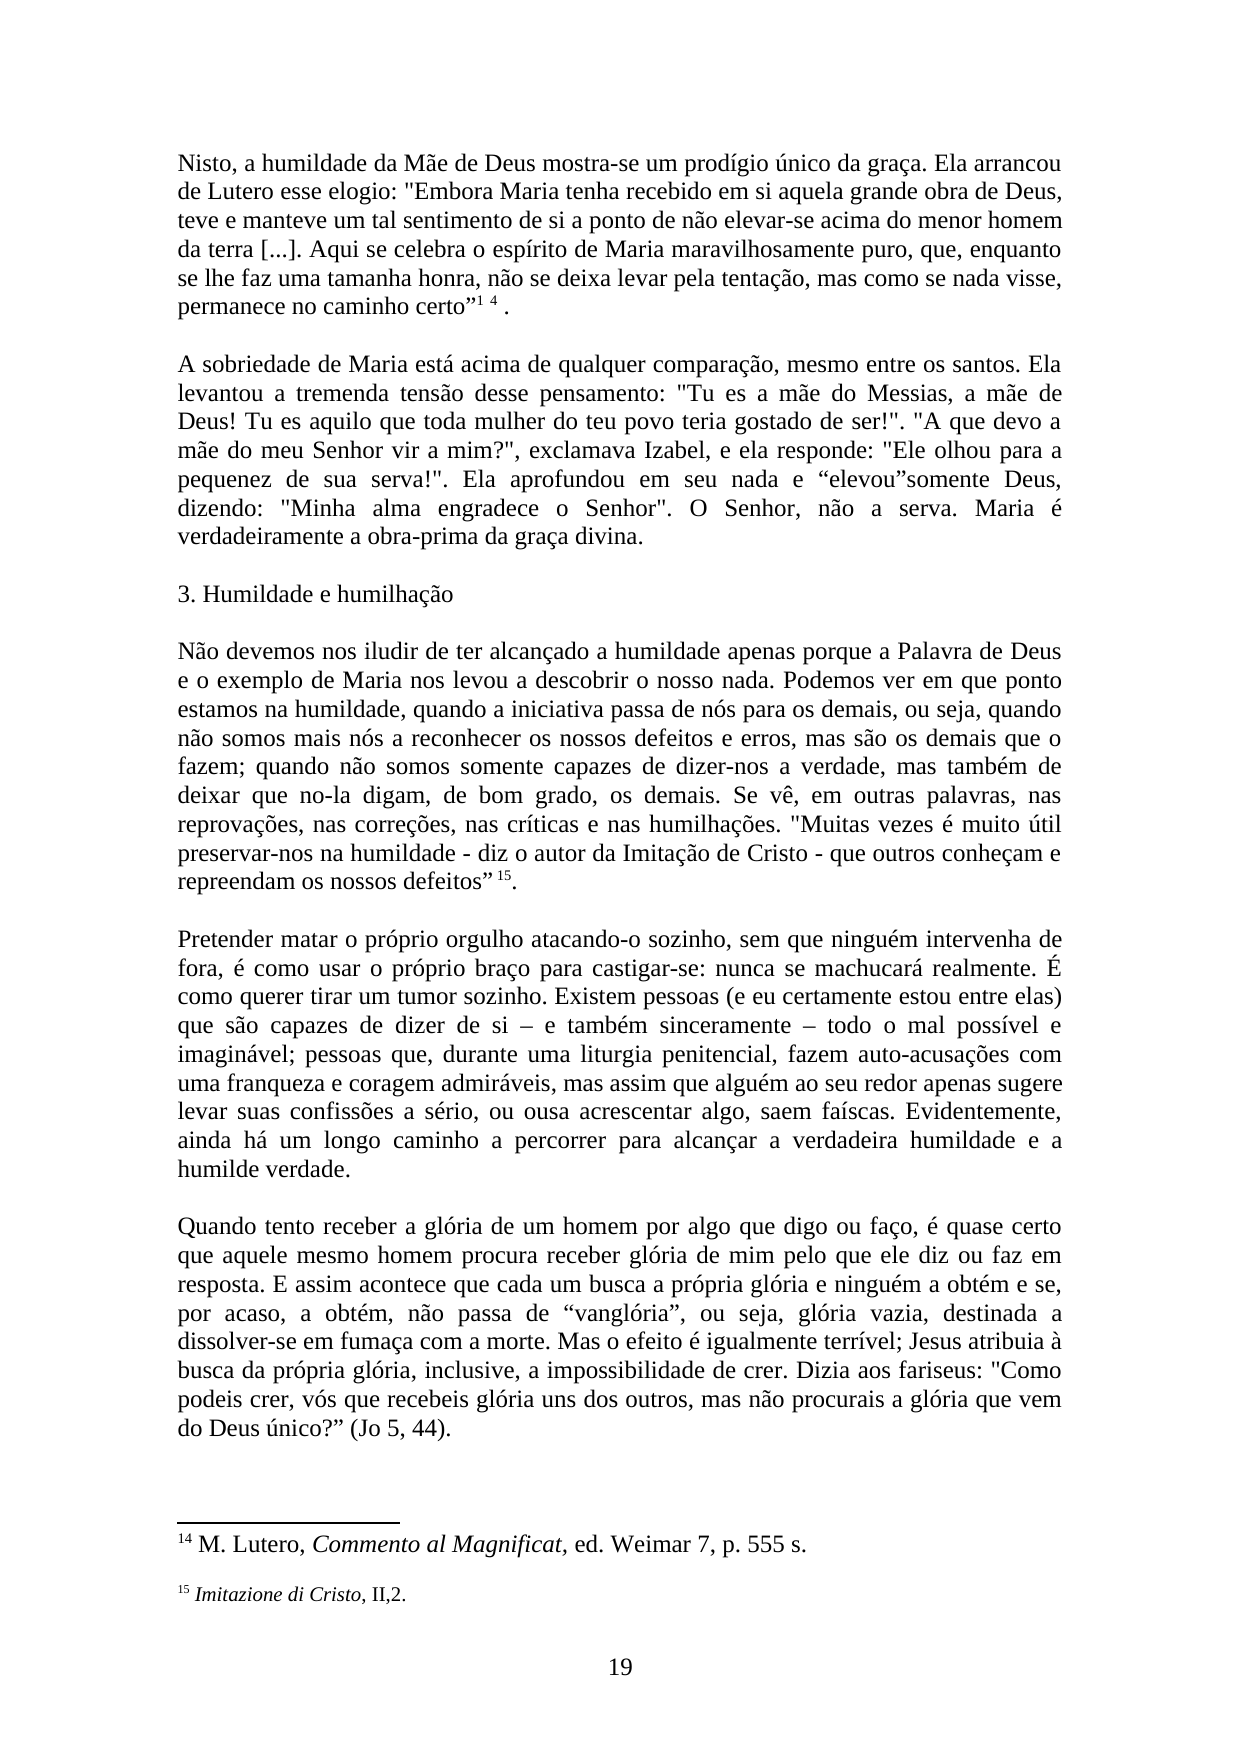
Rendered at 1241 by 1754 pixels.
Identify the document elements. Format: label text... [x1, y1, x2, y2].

text Quando tento receber a glória de um homem por algo que digo ou faço, é quase certo que aquele mesmo homem procura receber glória de mim pelo que ele diz ou faz em resposta. E assim acontece que cada um busca a própria glória e ninguém a obtém e se, por acaso, a obtém, não passa de “vanglória”, ou seja, glória vazia, destinada a dissolver-se em fumaça com a morte. Mas o efeito é igualmente terrível; Jesus atribuia à busca da própria glória, inclusive, a impossibilidade de crer. Dizia aos fariseus: "Como podeis crer, vós que recebeis glória uns dos outros, mas não procurais a glória que vem do Deus único?” (Jo 5, 44). [177, 1211, 1063, 1441]
text Não devemos nos iludir de ter alcançado a humildade apenas porque a Palavra de Deus e o exemplo de Maria nos levou a descobrir o nosso nada. Podemos ver em que ponto estamos na humildade, quando a iniciativa passa de nós para os demais, ou seja, quando não somos mais nós a reconhecer os nossos defeitos e erros, mas são os demais que o fazem; quando não somos somente capazes de dizer-nos a verdade, mas também de deixar que no-la digam, de bom grado, os demais. Se vê, em outras palavras, nas reprovações, nas correções, nas críticas e nas humilhações. "Muitas vezes é muito útil preservar-nos na humildade - diz o autor da Imitação de Cristo - que outros conheçam e repreendam os nossos defeitos” . [177, 636, 1063, 895]
text 3. Humildade e humilhação [177, 579, 1063, 608]
text A sobriedade de Maria está acima de qualquer comparação, mesmo entre os santos. Ela levantou a tremenda tensão desse pensamento: "Tu es a mãe do Messias, a mãe de Deus! Tu es aquilo que toda mulher do teu povo teria gostado de ser!". "A que devo a mãe do meu Senhor vir a mim?", exclamava Izabel, e ela responde: "Ele olhou para a pequenez de sua serva!". Ela aprofundou em seu nada e “elevou”somente Deus, dizendo: "Minha alma engradece o Senhor". O Senhor, não a serva. Maria é verdadeiramente a obra-prima da graça divina. [177, 349, 1063, 550]
text Nisto, a humildade da Mãe de Deus mostra-se um prodígio único da graça. Ela arrancou de Lutero esse elogio: "Embora Maria tenha recebido em si aquela grande obra de Deus, teve e manteve um tal sentimento de si a ponto de não elevar-se acima do menor homem da terra [...]. Aqui se celebra o espírito de Maria maravilhosamente puro, que, enquanto se lhe faz uma tamanha honra, não se deixa levar pela tentação, mas como se nada visse, permanece no caminho certo”. [177, 148, 1063, 320]
text Pretender matar o próprio orgulho atacando-o sozinho, sem que ninguém intervenha de fora, é como usar o próprio braço para castigar-se: nunca se machucará realmente. É como querer tirar um tumor sozinho. Existem pessoas (e eu certamente estou entre elas) que são capazes de dizer de si – e também sinceramente – todo o mal possível e imaginável; pessoas que, durante uma liturgia penitencial, fazem auto-acusações com uma franqueza e coragem admiráveis, mas assim que alguém ao seu redor apenas sugere levar suas confissões a sério, ou ousa acrescentar algo, saem faíscas. Evidentemente, ainda há um longo caminho a percorrer para alcançar a verdadeira humildade e a humilde verdade. [177, 924, 1063, 1183]
